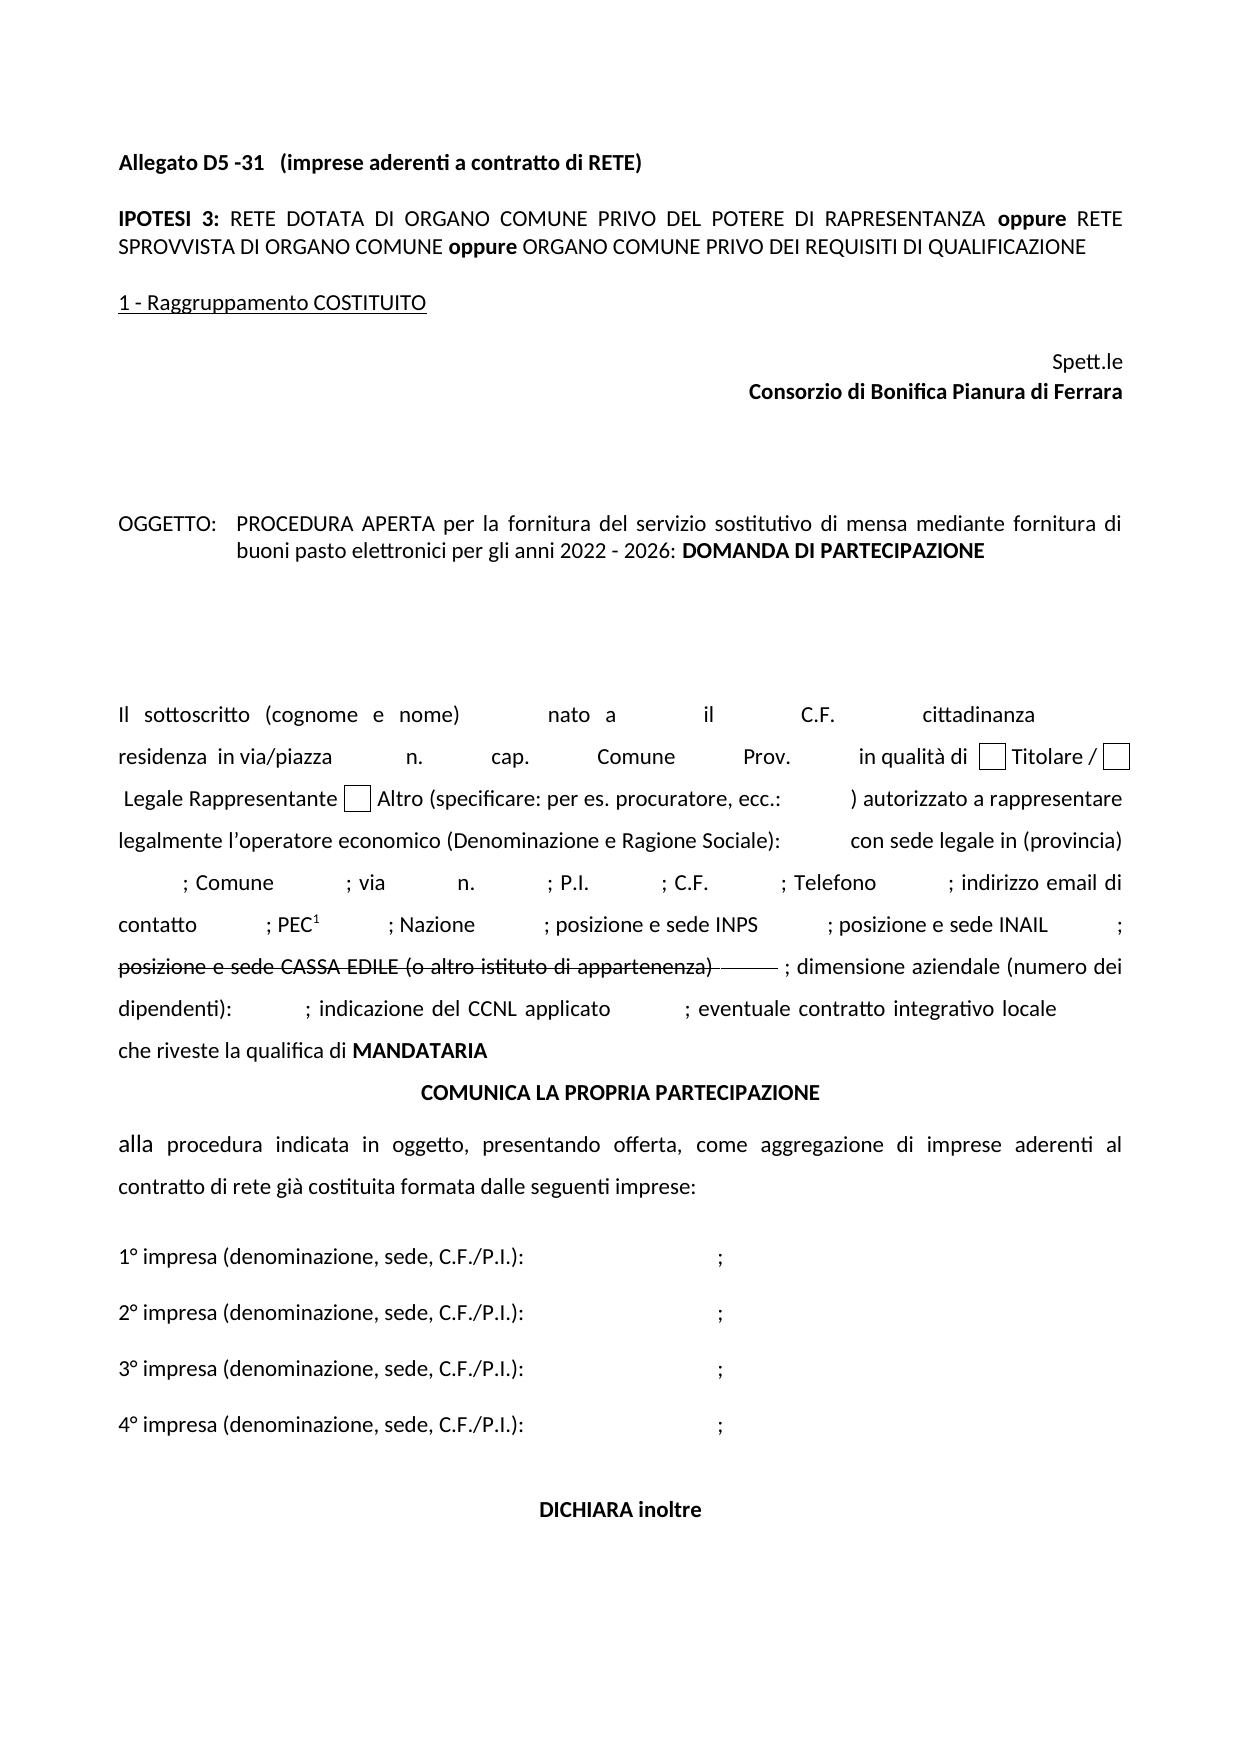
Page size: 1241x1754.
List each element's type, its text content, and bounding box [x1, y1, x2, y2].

text OGGETTO: PROCEDURA APERTA per la fornitura del servizio sostitutivo di mensa mediante fornitura di buoni pasto elettronici per gli anni 2022 - 2026: DOMANDA DI PARTECIPAZIONE [118, 509, 1123, 565]
text Allegato D5 -31 (imprese aderenti a contratto di RETE) [119, 148, 1123, 176]
text 1 - Raggruppamento COSTITUITO [118, 288, 1123, 316]
text 3° impresa (denominazione, sede, C.F./P.I.): ; [118, 1354, 1123, 1383]
text 4° impresa (denominazione, sede, C.F./P.I.): ; [118, 1411, 1123, 1439]
text IPOTESI 3: RETE DOTATA DI ORGANO COMUNE PRIVO DEL POTERE DI RAPRESENTANZA oppure RETE SPROVVISTA DI ORGANO COMUNE oppure ORGANO COMUNE PRIVO DEI REQUISITI DI QUALIFICAZIONE [118, 204, 1123, 260]
text 1° impresa (denominazione, sede, C.F./P.I.): ; [118, 1242, 1123, 1271]
text COMUNICA LA PROPRIA PARTECIPAZIONE [118, 1078, 1123, 1106]
text Il sottoscritto (cognome e nome) nato a il C.F. cittadinanza residenza in via/piazza n. cap. Comune Prov. in qualità di Titolare / Legale Rappresentante Altro (specificare: per es. procuratore, ecc.: ) autorizzato a rappresentare legalmente l’operatore economico (Denominazione e Ragione Sociale): con sede legale in (provincia) ; Comune ; via n. ; P.I. ; C.F. ; Telefono ; indirizzo email di contatto ; PEC1 ; Nazione ; posizione e sede INPS ; posizione e sede INAIL ; posizione e sede CASSA EDILE (o altro istituto di appartenenza) ; dimensione aziendale (numero dei dipendenti): ; indicazione del CCNL applicato ; eventuale contratto integrativo locale che riveste la qualifica di MANDATARIA [118, 700, 1123, 1064]
text DICHIARA inoltre [118, 1495, 1123, 1523]
text Spett.le [118, 347, 1123, 375]
text Consorzio di Bonifica Pianura di Ferrara [118, 377, 1123, 405]
text alla procedura indicata in oggetto, presentando offerta, come aggregazione di imprese aderenti al contratto di rete già costituita formata dalle seguenti imprese: [118, 1128, 1123, 1201]
text 2° impresa (denominazione, sede, C.F./P.I.): ; [118, 1298, 1123, 1327]
